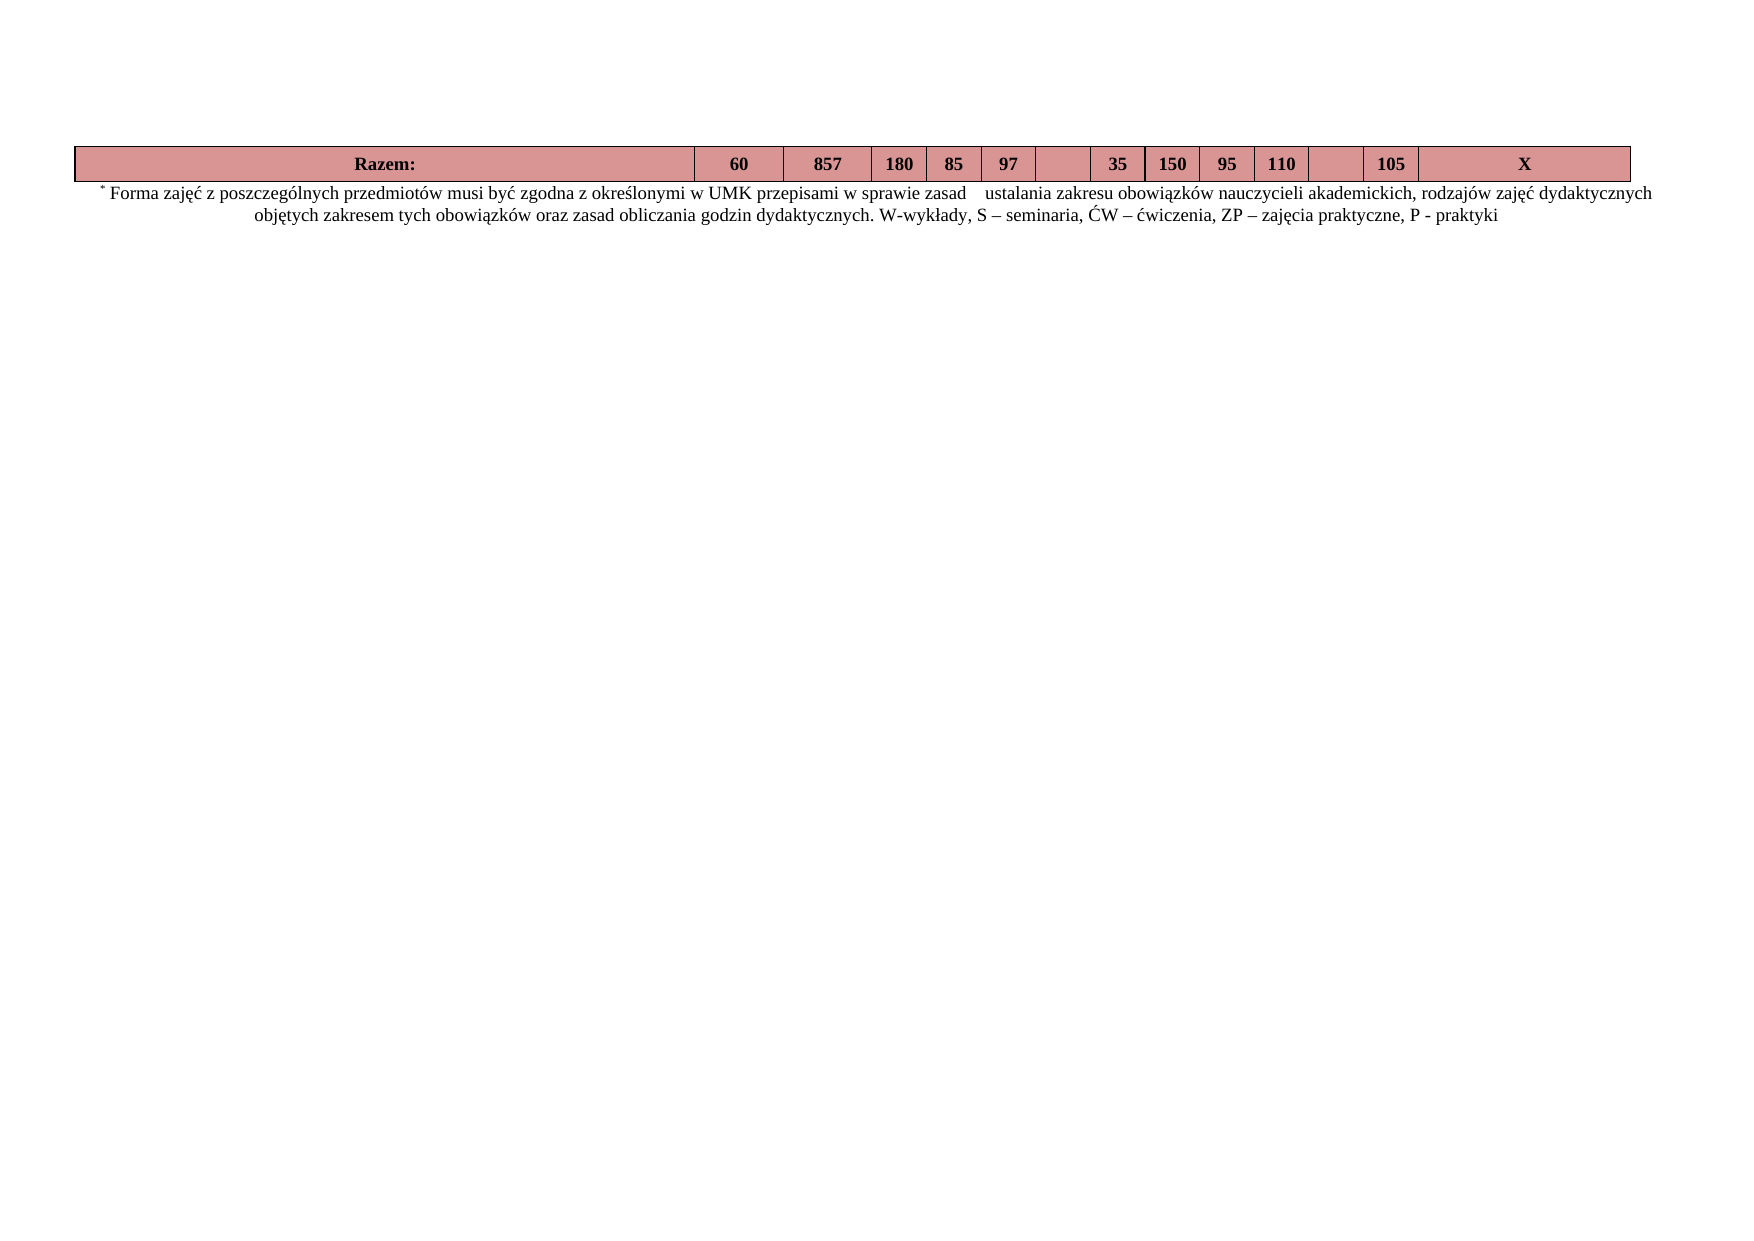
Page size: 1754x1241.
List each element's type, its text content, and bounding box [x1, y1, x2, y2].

table_cell 85 [927, 147, 981, 181]
table_cell 857 [784, 147, 871, 181]
table_cell 150 [1146, 147, 1199, 181]
text * Forma zajęć z poszczególnych przedmiotów musi być zgodna z określonymi w UMK przepisami w sprawie zasad ustalania zakresu obowiązków nauczycieli akademickich, rodzajów zajęć dydaktycznych objętych zakresem tych obowiązków oraz zasad obliczania godzin dydaktycznych. W-wykłady, S – seminaria, ĆW – ćwiczenia, ZP – zajęcia praktyczne, P - praktyki [75, 182, 1679, 225]
table_cell 95 [1200, 147, 1254, 181]
table_cell 110 [1255, 147, 1308, 181]
table_cell [1309, 147, 1363, 181]
table_cell 105 [1364, 147, 1418, 181]
table_cell 97 [982, 147, 1035, 181]
table_cell 35 [1091, 147, 1144, 181]
table_cell X [1419, 147, 1630, 181]
table_cell 60 [695, 147, 783, 181]
table_cell 180 [872, 147, 926, 181]
table_cell Razem: [76, 147, 694, 181]
table_cell [1036, 147, 1090, 181]
